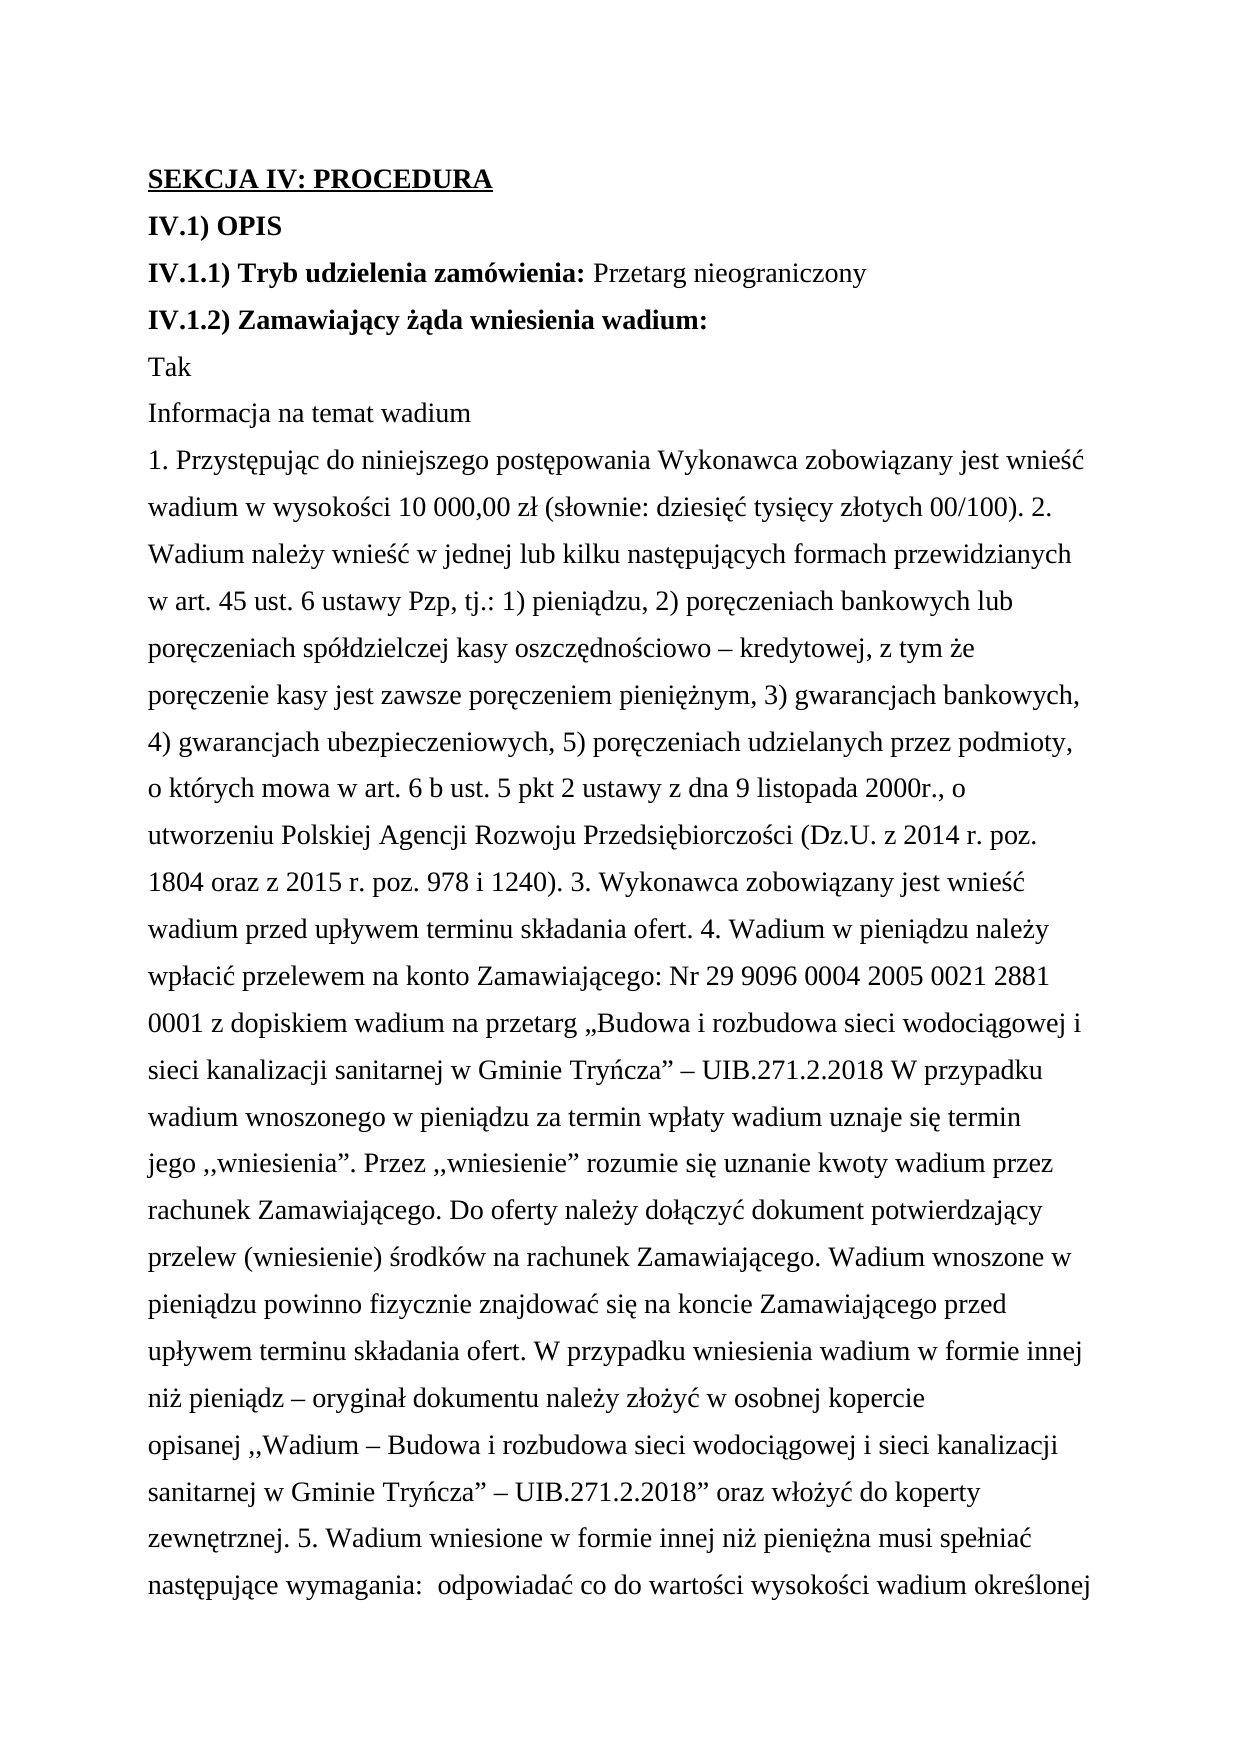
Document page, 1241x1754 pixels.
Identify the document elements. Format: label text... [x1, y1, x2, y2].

text SEKCJA IV: PROCEDURA [148, 148, 1093, 194]
text IV.1) OPIS IV.1.1) Tryb udzielenia zamówienia: Przetarg nieograniczony IV.1.2) Zamawiający żąda wniesienia wadium: [148, 194, 1093, 335]
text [148, 335, 1093, 1601]
